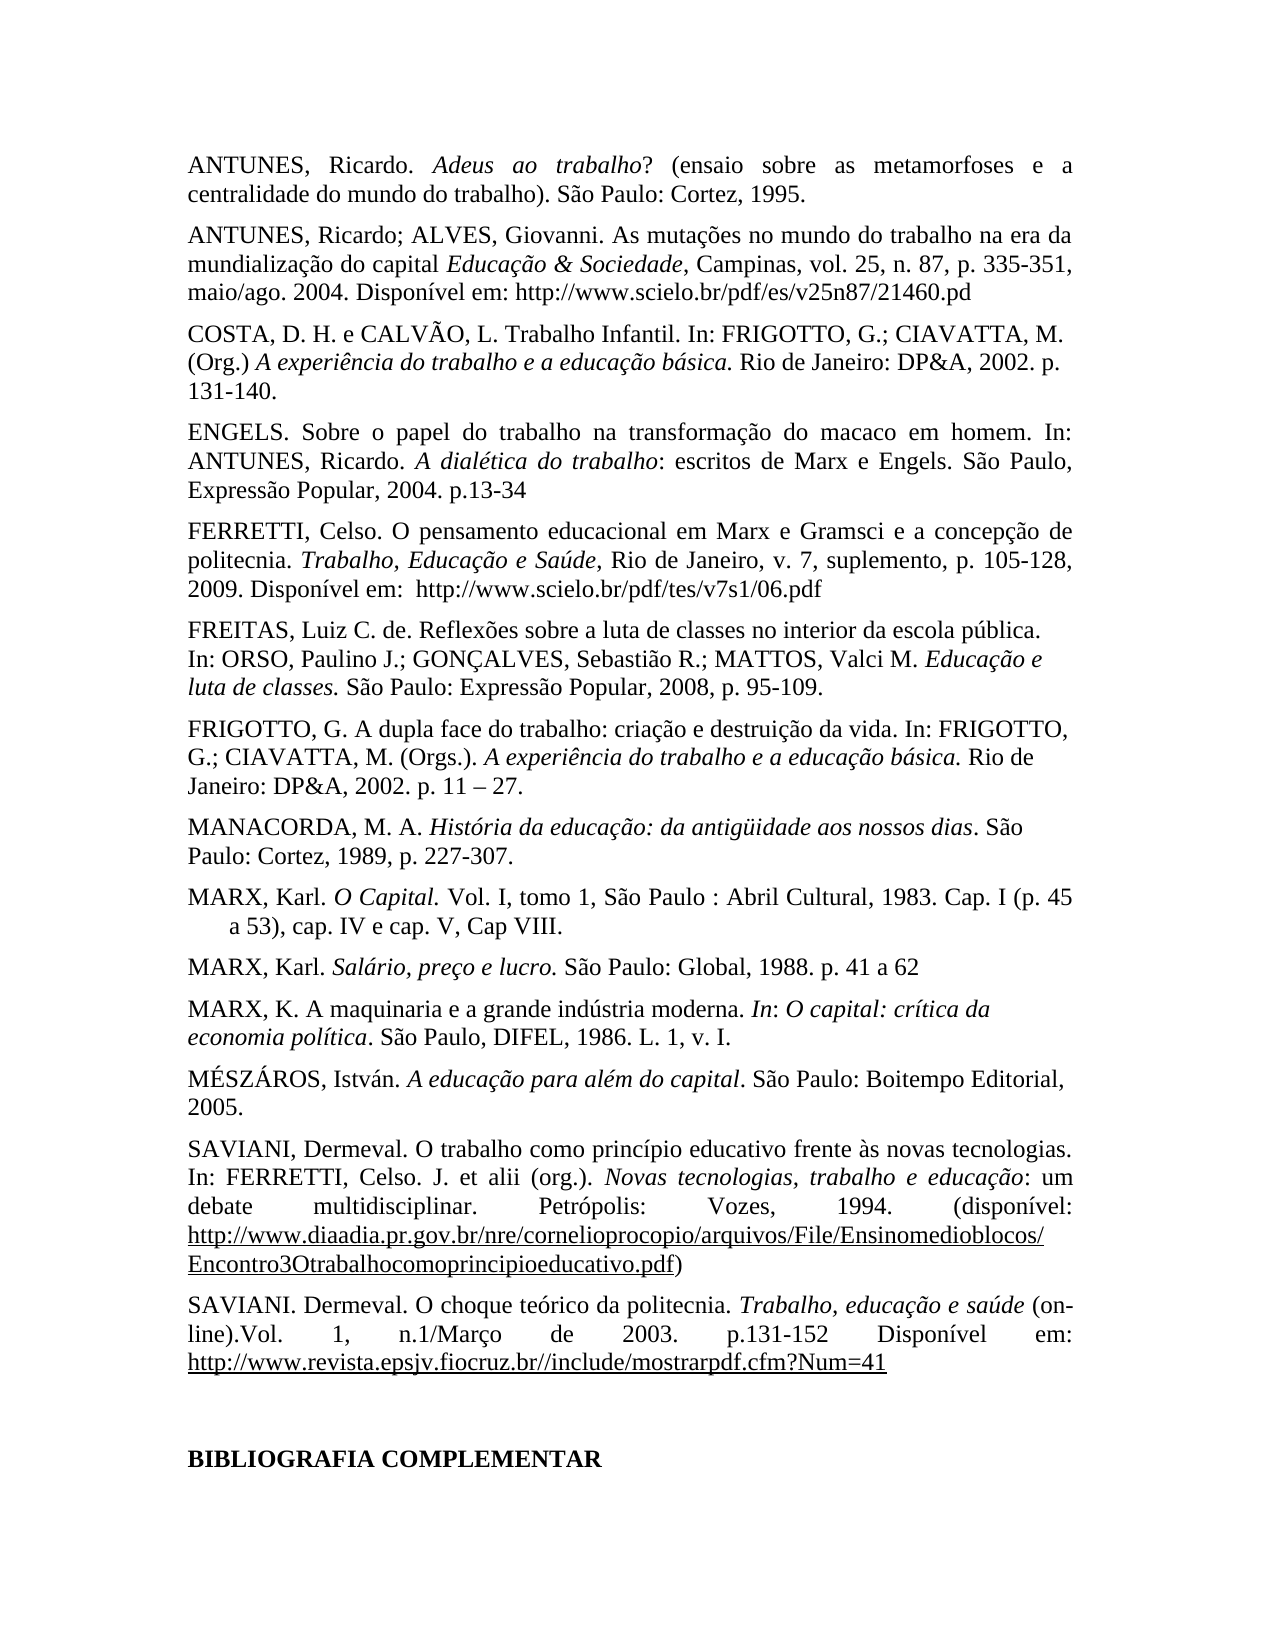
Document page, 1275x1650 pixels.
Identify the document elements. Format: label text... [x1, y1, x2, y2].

text MÉSZÁROS, István. A educação para além do capital. São Paulo: Boitempo Editorial, 2005. [187, 1064, 1087, 1121]
text MANACORDA, M. A. História da educação: da antigüidade aos nossos dias. São Paulo: Cortez, 1989, p. 227-307. [187, 812, 1087, 870]
text ANTUNES, Ricardo. Adeus ao trabalho? (ensaio sobre as metamorfoses e a centralidade do mundo do trabalho). São Paulo: Cortez, 1995. [187, 150, 1073, 207]
text ANTUNES, Ricardo; ALVES, Giovanni. As mutações no mundo do trabalho na era da mundialização do capital Educação & Sociedade, Campinas, vol. 25, n. 87, p. 335-351, maio/ago. 2004. Disponível em: http://www.scielo.br/pdf/es/v25n87/21460.pd [187, 220, 1073, 306]
text FREITAS, Luiz C. de. Reflexões sobre a luta de classes no interior da escola pública. In: ORSO, Paulino J.; GONÇALVES, Sebastião R.; MATTOS, Valci M. Educação e luta de classes. São Paulo: Expressão Popular, 2008, p. 95-109. [187, 615, 1073, 701]
text MARX, Karl. Salário, preço e lucro. São Paulo: Global, 1988. p. 41 a 62 [187, 952, 1073, 981]
text MARX, Karl. O Capital. Vol. I, tomo 1, São Paulo : Abril Cultural, 1983. Cap. I (p. 45 a 53), cap. IV e cap. V, Cap VIII. [187, 882, 1073, 940]
text ENGELS. Sobre o papel do trabalho na transformação do macaco em homem. In: ANTUNES, Ricardo. A dialética do trabalho: escritos de Marx e Engels. São Paulo, Expressão Popular, 2004. p.13-34 [187, 417, 1073, 504]
text SAVIANI. Dermeval. O choque teórico da politecnia. Trabalho, educação e saúde (on-line).Vol. 1, n.1/Março de 2003. p.131-152 Disponível em: http://www.revista.epsjv.fiocruz.br//include/mostrarpdf.cfm?Num=41 [187, 1290, 1073, 1376]
text COSTA, D. H. e CALVÃO, L. Trabalho Infantil. In: FRIGOTTO, G.; CIAVATTA, M. (Org.) A experiência do trabalho e a educação básica. Rio de Janeiro: DP&A, 2002. p. 131-140. [187, 319, 1087, 405]
text MARX, K. A maquinaria e a grande indústria moderna. In: O capital: crítica da economia política. São Paulo, DIFEL, 1986. L. 1, v. I. [187, 994, 1087, 1051]
text FERRETTI, Celso. O pensamento educacional em Marx e Gramsci e a concepção de politecnia. Trabalho, Educação e Saúde, Rio de Janeiro, v. 7, suplemento, p. 105-128, 2009. Disponível em: http://www.scielo.br/pdf/tes/v7s1/06.pdf [187, 516, 1073, 602]
text BIBLIOGRAFIA COMPLEMENTAR [187, 1444, 1073, 1473]
text FRIGOTTO, G. A dupla face do trabalho: criação e destruição da vida. In: FRIGOTTO, G.; CIAVATTA, M. (Orgs.). A experiência do trabalho e a educação básica. Rio de Janeiro: DP&A, 2002. p. 11 – 27. [187, 714, 1087, 800]
text SAVIANI, Dermeval. O trabalho como princípio educativo frente às novas tecnologias. In: FERRETTI, Celso. J. et alii (org.). Novas tecnologias, trabalho e educação: um debate multidisciplinar. Petrópolis: Vozes, 1994. (disponível: http://www.diaadia.pr.gov.br/nre/cornelioprocopio/arquivos/File/Ensinomedioblocos/Encontro3Otrabalhocomoprincipioeducativo.pdf) [187, 1134, 1073, 1277]
